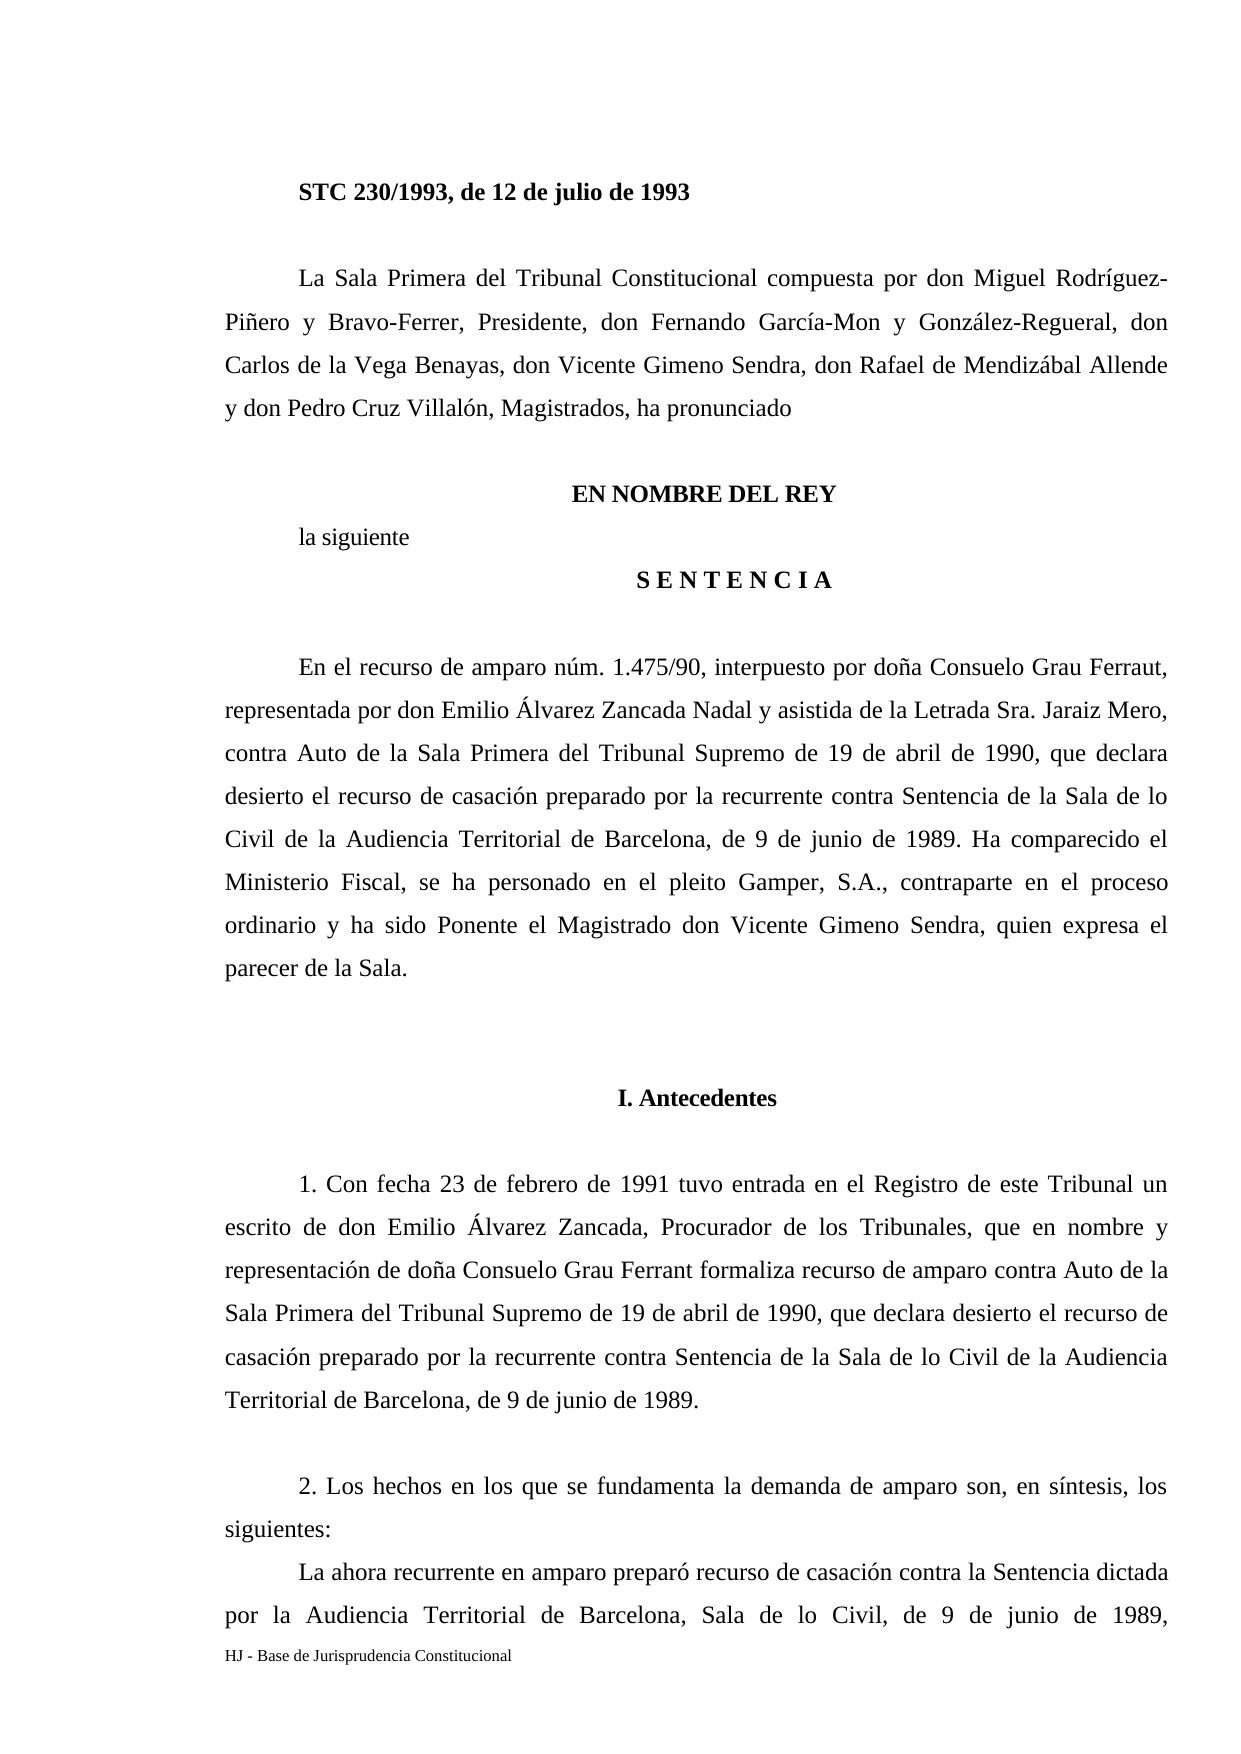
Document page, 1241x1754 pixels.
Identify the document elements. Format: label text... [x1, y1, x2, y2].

text 1. Con fecha 23 de febrero de 1991 tuvo entrada en el Registro de este Tribunal un escrito de don Emilio Álvarez Zancada, Procurador de los Tribunales, que en nombre y representación de doña Consuelo Grau Ferrant formaliza recurso de amparo contra Auto de la Sala Primera del Tribunal Supremo de 19 de abril de 1990, que declara desierto el recurso de casación preparado por la recurrente contra Sentencia de la Sala de lo Civil de la Audiencia Territorial de Barcelona, de 9 de junio de 1989. [224, 1169, 1169, 1413]
text En el recurso de amparo núm. 1.475/90, interpuesto por doña Consuelo Grau Ferraut, representada por don Emilio Álvarez Zancada Nadal y asistida de la Letrada Sra. Jaraiz Mero, contra Auto de la Sala Primera del Tribunal Supremo de 19 de abril de 1990, que declara desierto el recurso de casación preparado por la recurrente contra Sentencia de la Sala de lo Civil de la Audiencia Territorial de Barcelona, de 9 de junio de 1989. Ha comparecido el Ministerio Fiscal, se ha personado en el pleito Gamper, S.A., contraparte en el proceso ordinario y ha sido Ponente el Magistrado don Vicente Gimeno Sendra, quien expresa el parecer de la Sala. [224, 652, 1169, 982]
text S E N T E N C I A [224, 565, 1169, 594]
text I. Antecedentes [224, 1083, 1169, 1112]
text La Sala Primera del Tribunal Constitucional compuesta por don Miguel Rodríguez-Piñero y Bravo-Ferrer, Presidente, don Fernando García-Mon y González-Regueral, don Carlos de la Vega Benayas, don Vicente Gimeno Sendra, don Rafael de Mendizábal Allende y don Pedro Cruz Villalón, Magistrados, ha pronunciado [224, 263, 1169, 422]
text la siguiente [224, 522, 1110, 551]
text 2. Los hechos en los que se fundamenta la demanda de amparo son, en síntesis, los siguientes: [224, 1471, 1169, 1543]
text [224, 1557, 1169, 1629]
text EN NOMBRE DEL REY [224, 479, 1110, 508]
text STC 230/1993, de 12 de julio de 1993 [224, 177, 1169, 206]
